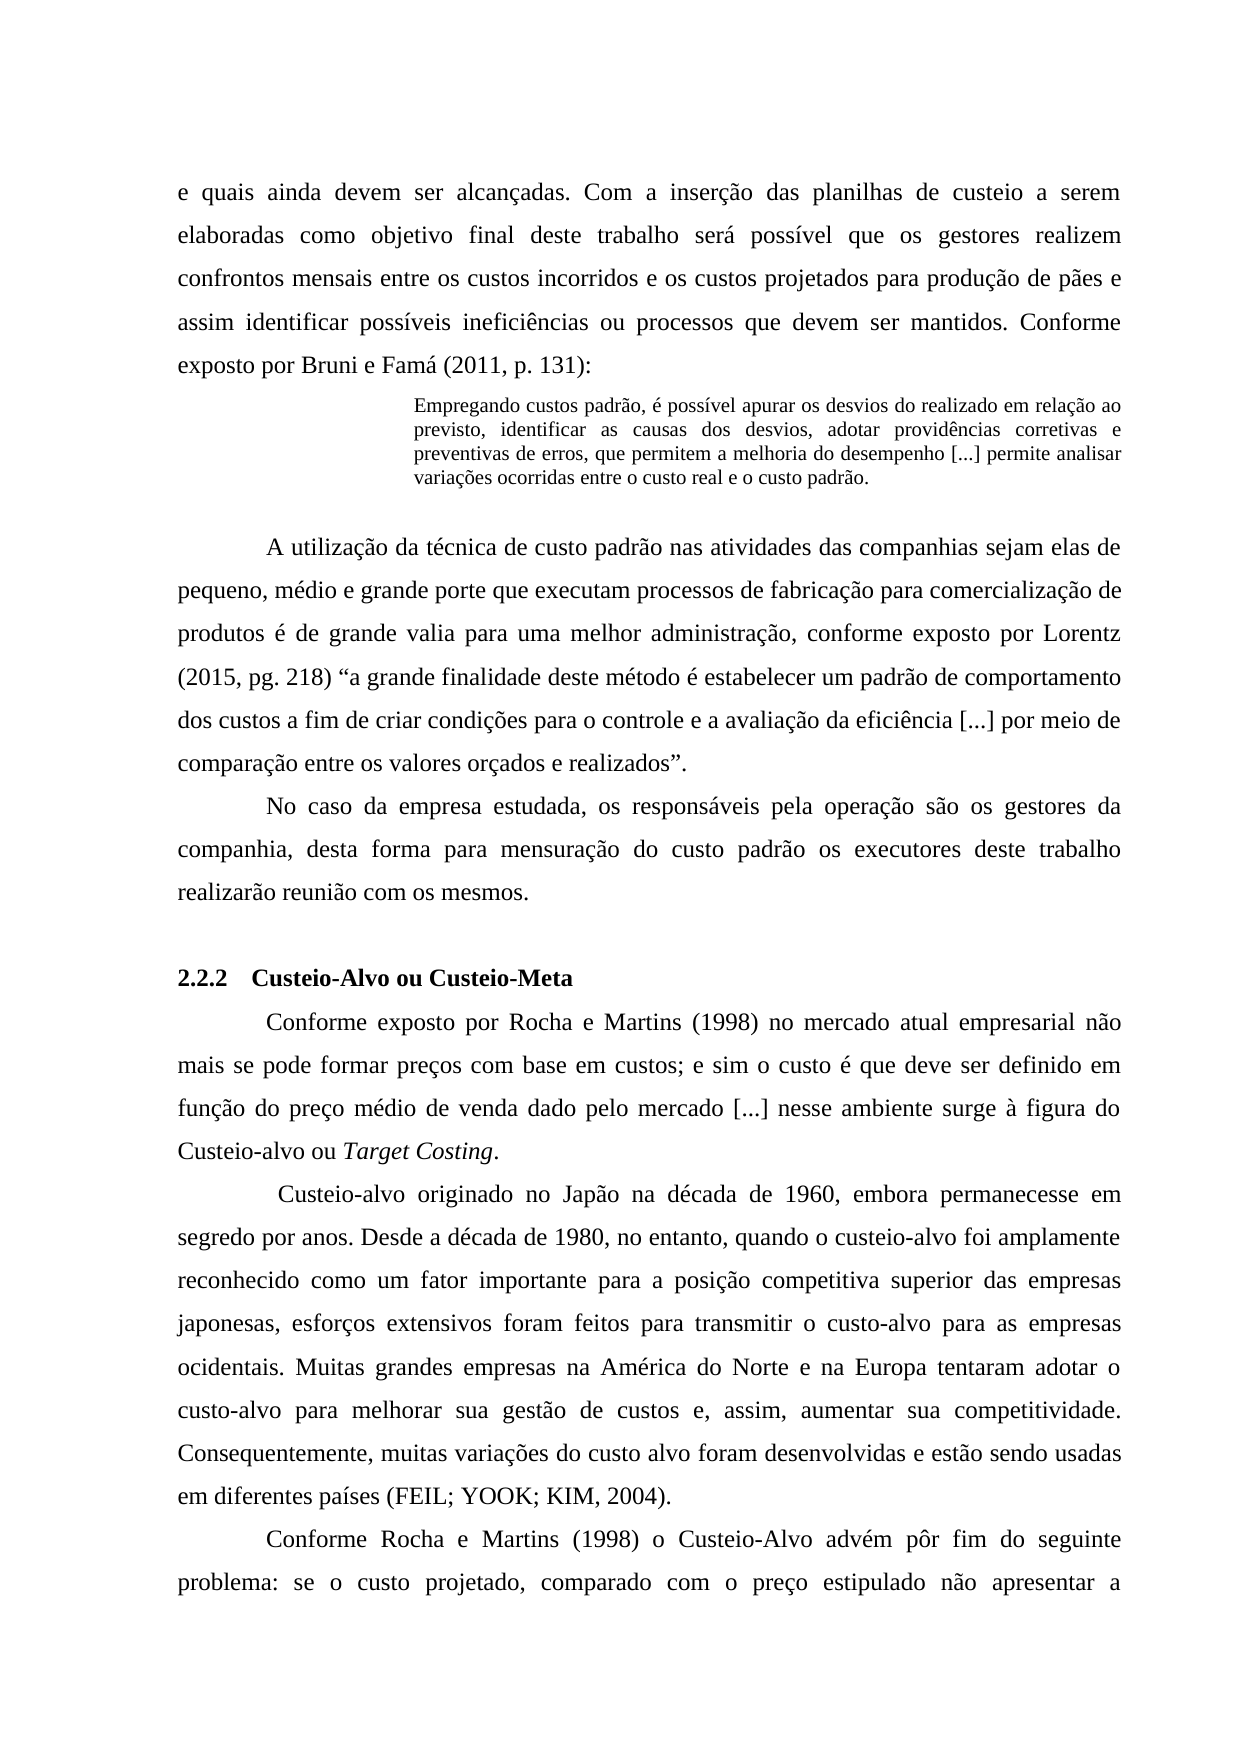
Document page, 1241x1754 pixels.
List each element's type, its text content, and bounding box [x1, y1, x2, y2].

text Custeio-alvo originado no Japão na década de 1960, embora permanecesse em segredo por anos. Desde a década de 1980, no entanto, quando o custeio-alvo foi amplamente reconhecido como um fator importante para a posição competitiva superior das empresas japonesas, esforços extensivos foram feitos para transmitir o custo-alvo para as empresas ocidentais. Muitas grandes empresas na América do Norte e na Europa tentaram adotar o custo-alvo para melhorar sua gestão de custos e, assim, aumentar sua competitividade. Consequentemente, muitas variações do custo alvo foram desenvolvidas e estão sendo usadas em diferentes países (FEIL; YOOK; KIM, 2004). [177, 1179, 1122, 1510]
text Empregando custos padrão, é possível apurar os desvios do realizado em relação ao previsto, identificar as causas dos desvios, adotar providências corretivas e preventivas de erros, que permitem a melhoria do desempenho [...] permite analisar variações ocorridas entre o custo real e o custo padrão. [413, 393, 1122, 489]
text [177, 177, 1122, 378]
text A utilização da técnica de custo padrão nas atividades das companhias sejam elas de pequeno, médio e grande porte que executam processos de fabricação para comercialização de produtos é de grande valia para uma melhor administração, conforme exposto por Lorentz (2015, pg. 218) “a grande finalidade deste método é estabelecer um padrão de comportamento dos custos a fim de criar condições para o controle e a avaliação da eficiência [...] por meio de comparação entre os valores orçados e realizados”. [177, 532, 1122, 777]
text Conforme exposto por Rocha e Martins (1998) no mercado atual empresarial não mais se pode formar preços com base em custos; e sim o custo é que deve ser definido em função do preço médio de venda dado pelo mercado [...] nesse ambiente surge à figura do Custeio-alvo ou Target Costing. [177, 1007, 1122, 1165]
list Custeio-Alvo ou Custeio-Meta [177, 963, 1122, 992]
text No caso da empresa estudada, os responsáveis pela operação são os gestores da companhia, desta forma para mensuração do custo padrão os executores deste trabalho realizarão reunião com os mesmos. [177, 791, 1122, 906]
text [177, 1524, 1122, 1596]
